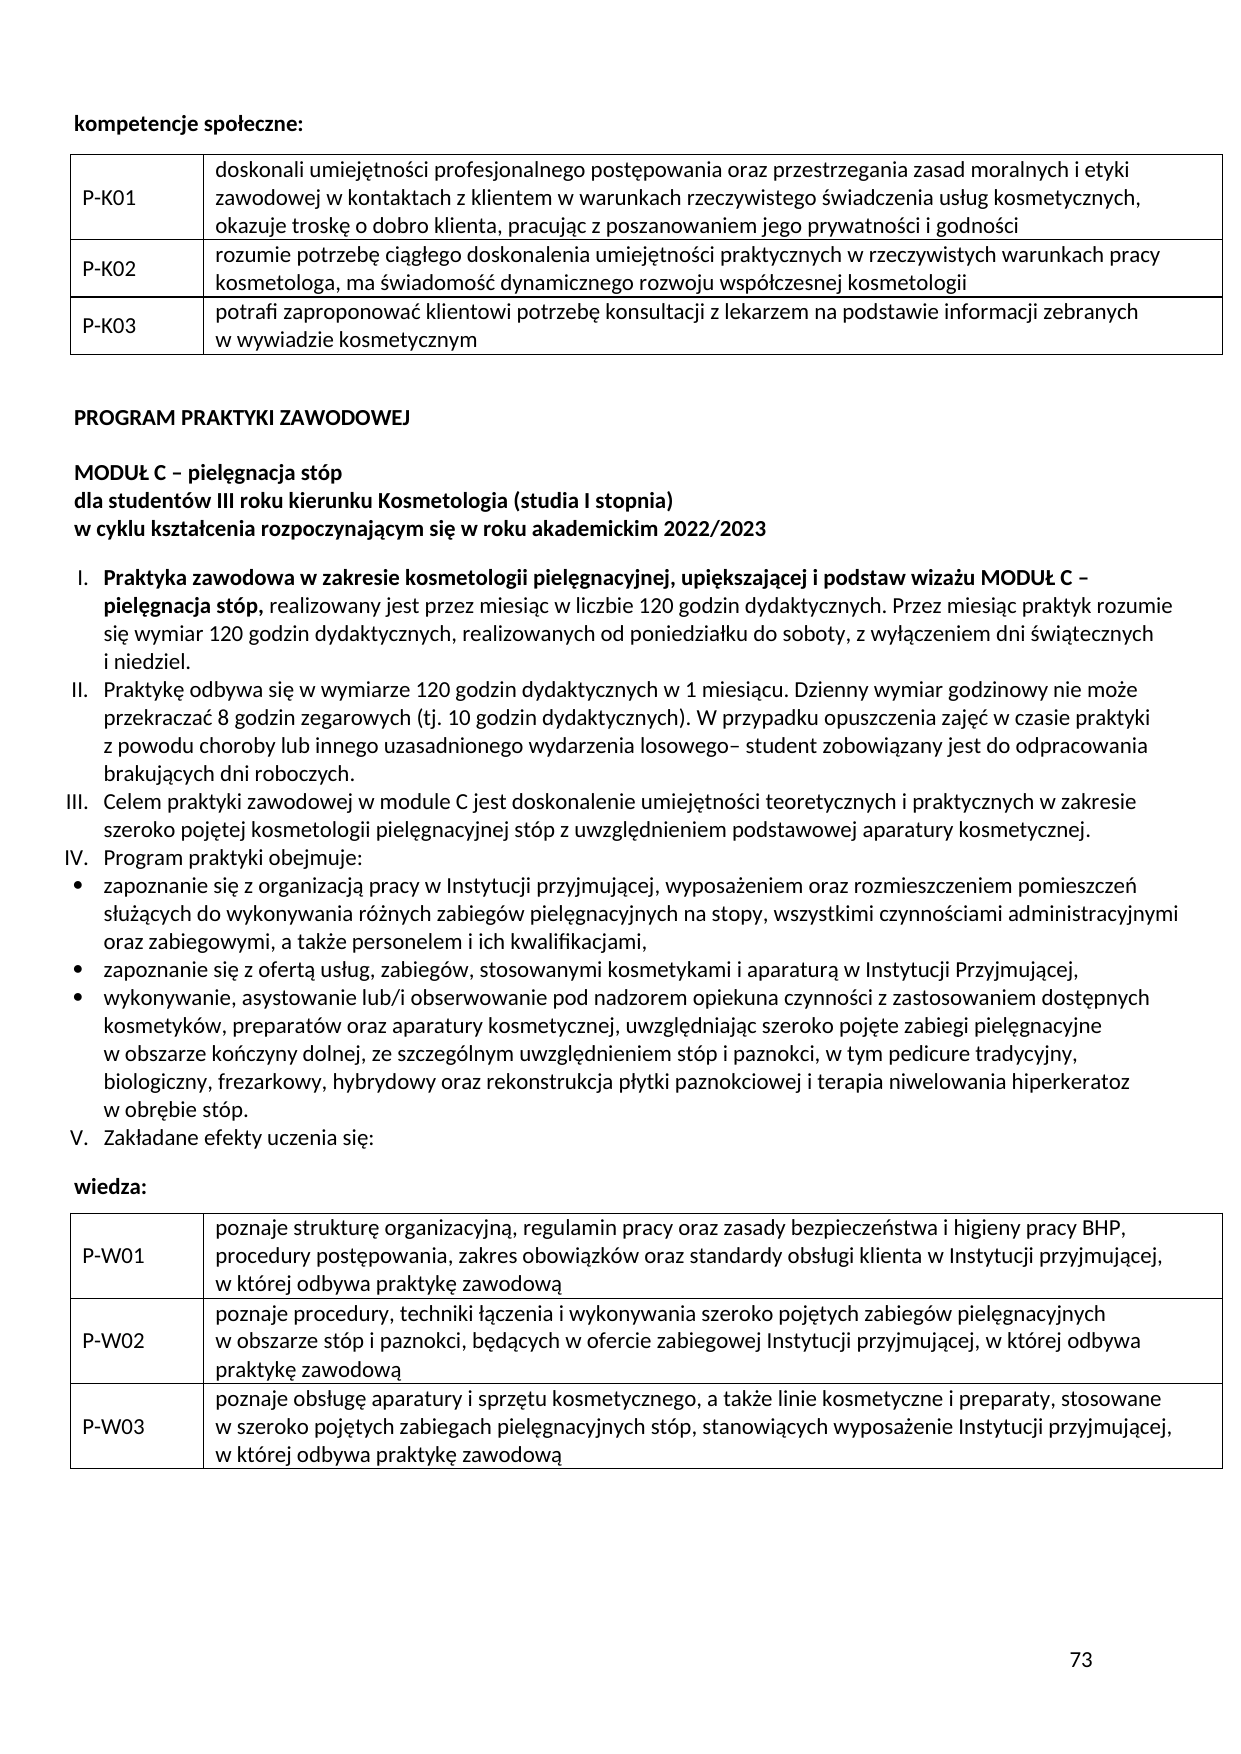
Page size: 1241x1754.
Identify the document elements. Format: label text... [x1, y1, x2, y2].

table_cell P-W02 [71, 1299, 203, 1383]
table_header P-K01 [71, 155, 203, 239]
text dla studentów III roku kierunku Kosmetologia (studia I stopnia) w cyklu kształcenia rozpoczynającym się w roku akademickim 2022/2023 [74, 486, 1181, 542]
list Program praktyki obejmuje: [89, 843, 1181, 871]
table_header doskonali umiejętności profesjonalnego postępowania oraz przestrzegania zasad moralnych i etyki zawodowej w kontaktach z klientem w warunkach rzeczywistego świadczenia usług kosmetycznych, okazuje troskę o dobro klienta, pracując z poszanowaniem jego prywatności i godności [204, 155, 1222, 239]
table_cell poznaje obsługę aparatury i sprzętu kosmetycznego, a także linie kosmetyczne i preparaty, stosowane w szeroko pojętych zabiegach pielęgnacyjnych stóp, stanowiących wyposażenie Instytucji przyjmującej, w której odbywa praktykę zawodową [204, 1384, 1222, 1468]
table_cell potrafi zaproponować klientowi potrzebę konsultacji z lekarzem na podstawie informacji zebranych w wywiadzie kosmetycznym [204, 298, 1222, 353]
table_header P-W01 [71, 1214, 203, 1298]
list wykonywanie, asystowanie lub/i obserwowanie pod nadzorem opiekuna czynności z zastosowaniem dostępnych kosmetyków, preparatów oraz aparatury kosmetycznej, uwzględniając szeroko pojęte zabiegi pielęgnacyjne w obszarze kończyny dolnej, ze szczególnym uwzględnieniem stóp i paznokci, w tym pedicure tradycyjny, biologiczny, frezarkowy, hybrydowy oraz rekonstrukcja płytki paznokciowej i terapia niwelowania hiperkeratoz w obrębie stóp. [74, 983, 1181, 1123]
table_cell poznaje procedury, techniki łączenia i wykonywania szeroko pojętych zabiegów pielęgnacyjnych w obszarze stóp i paznokci, będących w ofercie zabiegowej Instytucji przyjmującej, w której odbywa praktykę zawodową [204, 1299, 1222, 1383]
text wiedza: [74, 1172, 1181, 1200]
table_cell P-K02 [71, 240, 203, 296]
list Celem praktyki zawodowej w module C jest doskonalenie umiejętności teoretycznych i praktycznych w zakresie szeroko pojętej kosmetologii pielęgnacyjnej stóp z uwzględnieniem podstawowej aparatury kosmetycznej. [89, 787, 1181, 843]
subtitle PROGRAM PRAKTYKI ZAWODOWEJ [74, 403, 1166, 431]
text MODUŁ C – pielęgnacja stóp [74, 458, 1181, 486]
list zapoznanie się z ofertą usług, zabiegów, stosowanymi kosmetykami i aparaturą w Instytucji Przyjmującej, [74, 955, 1181, 983]
table_cell P-K03 [71, 298, 203, 353]
table_cell P-W03 [71, 1384, 203, 1468]
list Praktykę odbywa się w wymiarze 120 godzin dydaktycznych w 1 miesiącu. Dzienny wymiar godzinowy nie może przekraczać 8 godzin zegarowych (tj. 10 godzin dydaktycznych). W przypadku opuszczenia zajęć w czasie praktyki z powodu choroby lub innego uzasadnionego wydarzenia losowego– student zobowiązany jest do odpracowania brakujących dni roboczych. [89, 675, 1181, 787]
list Praktyka zawodowa w zakresie kosmetologii pielęgnacyjnej, upiększającej i podstaw wizażu MODUŁ C – pielęgnacja stóp, realizowany jest przez miesiąc w liczbie 120 godzin dydaktycznych. Przez miesiąc praktyk rozumie się wymiar 120 godzin dydaktycznych, realizowanych od poniedziałku do soboty, z wyłączeniem dni świątecznych i niedziel. [89, 563, 1181, 675]
table_cell rozumie potrzebę ciągłego doskonalenia umiejętności praktycznych w rzeczywistych warunkach pracy kosmetologa, ma świadomość dynamicznego rozwoju współczesnej kosmetologii [204, 240, 1222, 296]
list zapoznanie się z organizacją pracy w Instytucji przyjmującej, wyposażeniem oraz rozmieszczeniem pomieszczeń służących do wykonywania różnych zabiegów pielęgnacyjnych na stopy, wszystkimi czynnościami administracyjnymi oraz zabiegowymi, a także personelem i ich kwalifikacjami, [74, 871, 1181, 955]
list Zakładane efekty uczenia się: [89, 1123, 1181, 1151]
table_header poznaje strukturę organizacyjną, regulamin pracy oraz zasady bezpieczeństwa i higieny pracy BHP, procedury postępowania, zakres obowiązków oraz standardy obsługi klienta w Instytucji przyjmującej, w której odbywa praktykę zawodową [204, 1214, 1222, 1298]
text kompetencje społeczne: [74, 109, 1092, 137]
